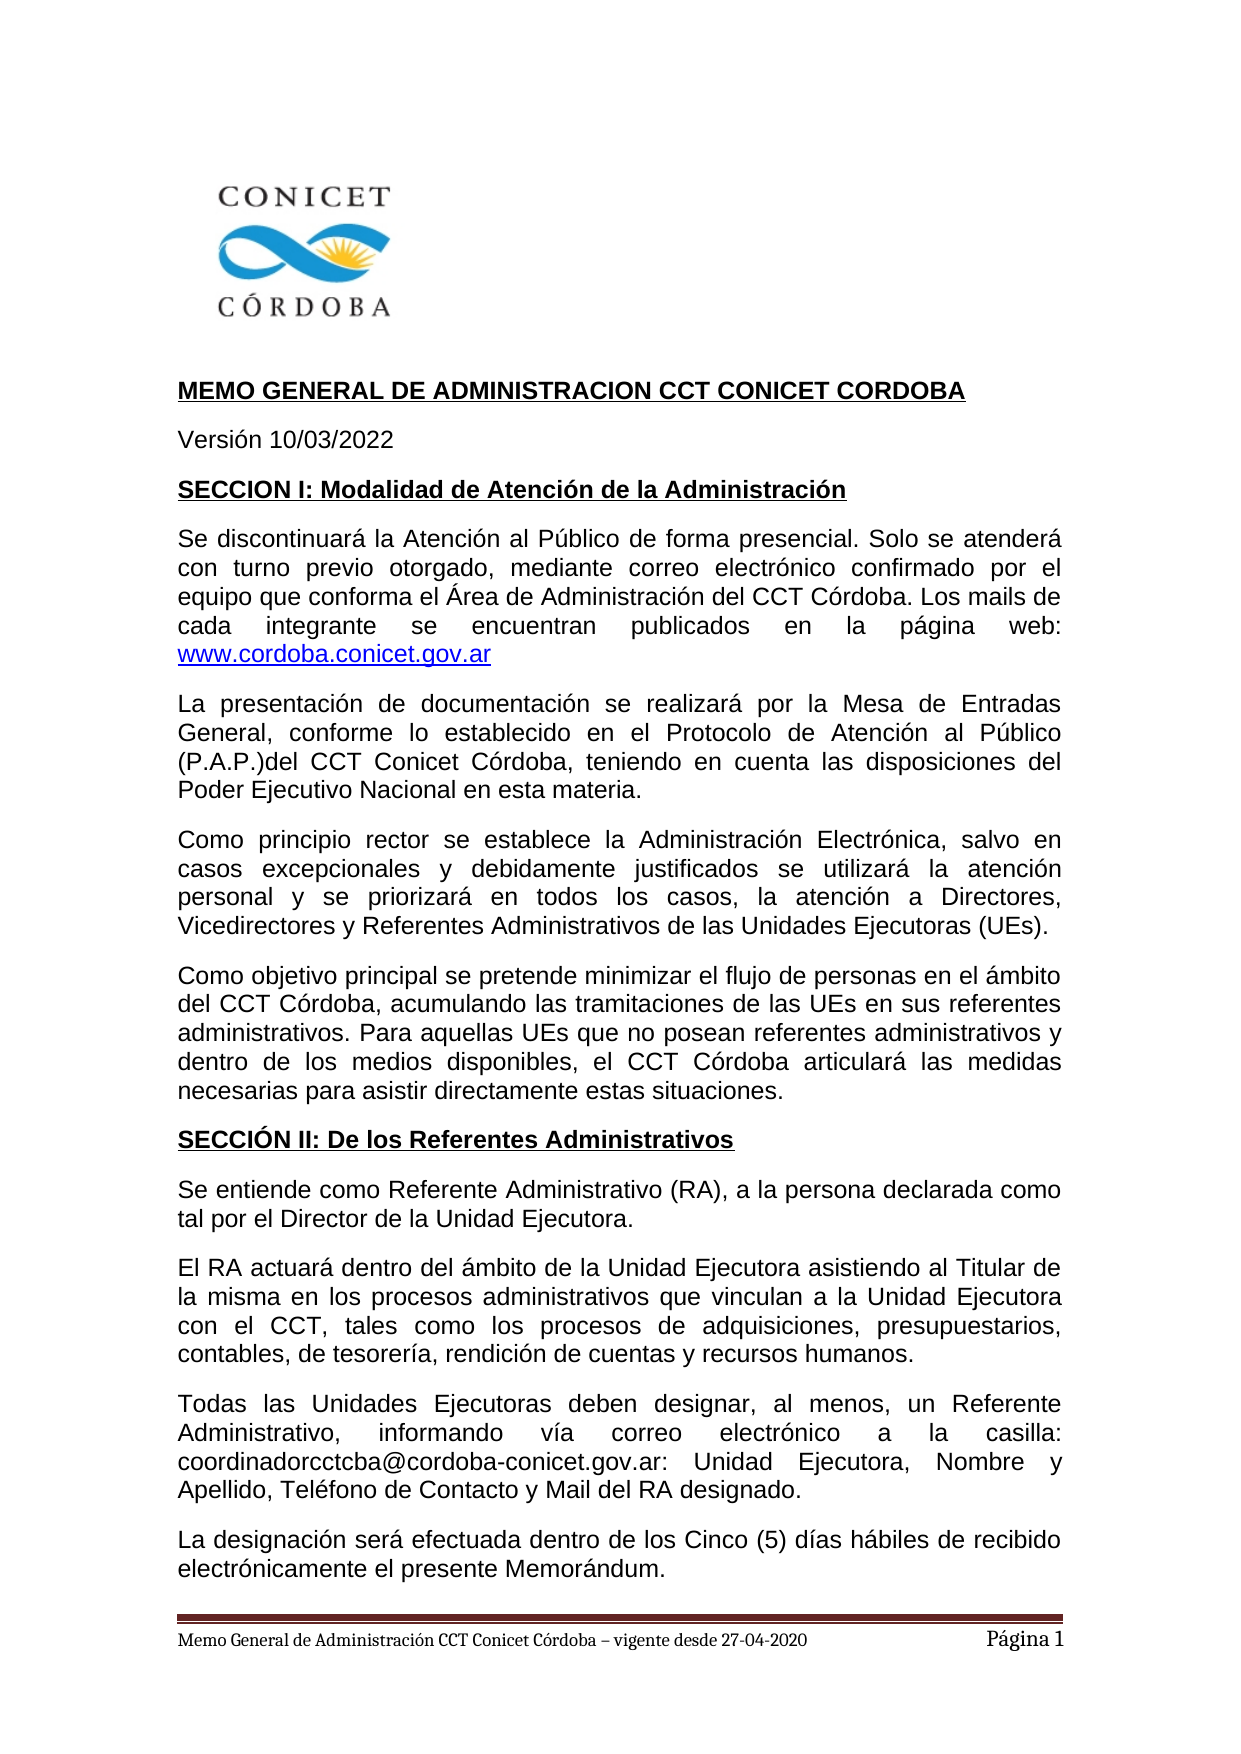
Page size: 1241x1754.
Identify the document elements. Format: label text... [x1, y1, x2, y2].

text Todas las Unidades Ejecutoras deben designar, al menos, un Referente Administrativo, informando vía correo electrónico a la casilla: coordinadorcctcba@cordoba-conicet.gov.ar: Unidad Ejecutora, Nombre y Apellido, Teléfono de Contacto y Mail del RA designado. [177, 1389, 1063, 1504]
text Versión 10/03/2022 [177, 425, 1063, 454]
text El RA actuará dentro del ámbito de la Unidad Ejecutora asistiendo al Titular de la misma en los procesos administrativos que vinculan a la Unidad Ejecutora con el CCT, tales como los procesos de adquisiciones, presupuestarios, contables, de tesorería, rendición de cuentas y recursos humanos. [177, 1253, 1063, 1368]
text SECCION I: Modalidad de Atención de la Administración [177, 475, 1063, 504]
text Se entiende como Referente Administrativo (RA), a la persona declarada como tal por el Director de la Unidad Ejecutora. [177, 1175, 1063, 1232]
text Se discontinuará la Atención al Público de forma presencial. Solo se atenderá con turno previo otorgado, mediante correo electrónico confirmado por el equipo que conforma el Área de Administración del CCT Córdoba. Los mails de cada integrante se encuentran publicados en la página web: www.cordoba.conicet.gov.ar [177, 524, 1063, 668]
picture [177, 147, 432, 355]
text La presentación de documentación se realizará por la Mesa de Entradas General, conforme lo establecido en el Protocolo de Atención al Público (P.A.P.)del CCT Conicet Córdoba, teniendo en cuenta las disposiciones del Poder Ejecutivo Nacional en esta materia. [177, 689, 1063, 804]
text SECCIÓN II: De los Referentes Administrativos [177, 1125, 1063, 1154]
text MEMO GENERAL DE ADMINISTRACION CCT CONICET CORDOBA [177, 376, 1063, 404]
text Como principio rector se establece la Administración Electrónica, salvo en casos excepcionales y debidamente justificados se utilizará la atención personal y se priorizará en todos los casos, la atención a Directores, Vicedirectores y Referentes Administrativos de las Unidades Ejecutoras (UEs). [177, 825, 1063, 940]
text La designación será efectuada dentro de los Cinco (5) días hábiles de recibido electrónicamente el presente Memorándum. [177, 1525, 1063, 1582]
text Como objetivo principal se pretende minimizar el flujo de personas en el ámbito del CCT Córdoba, acumulando las tramitaciones de las UEs en sus referentes administrativos. Para aquellas UEs que no posean referentes administrativos y dentro de los medios disponibles, el CCT Córdoba articulará las medidas necesarias para asistir directamente estas situaciones. [177, 961, 1063, 1104]
